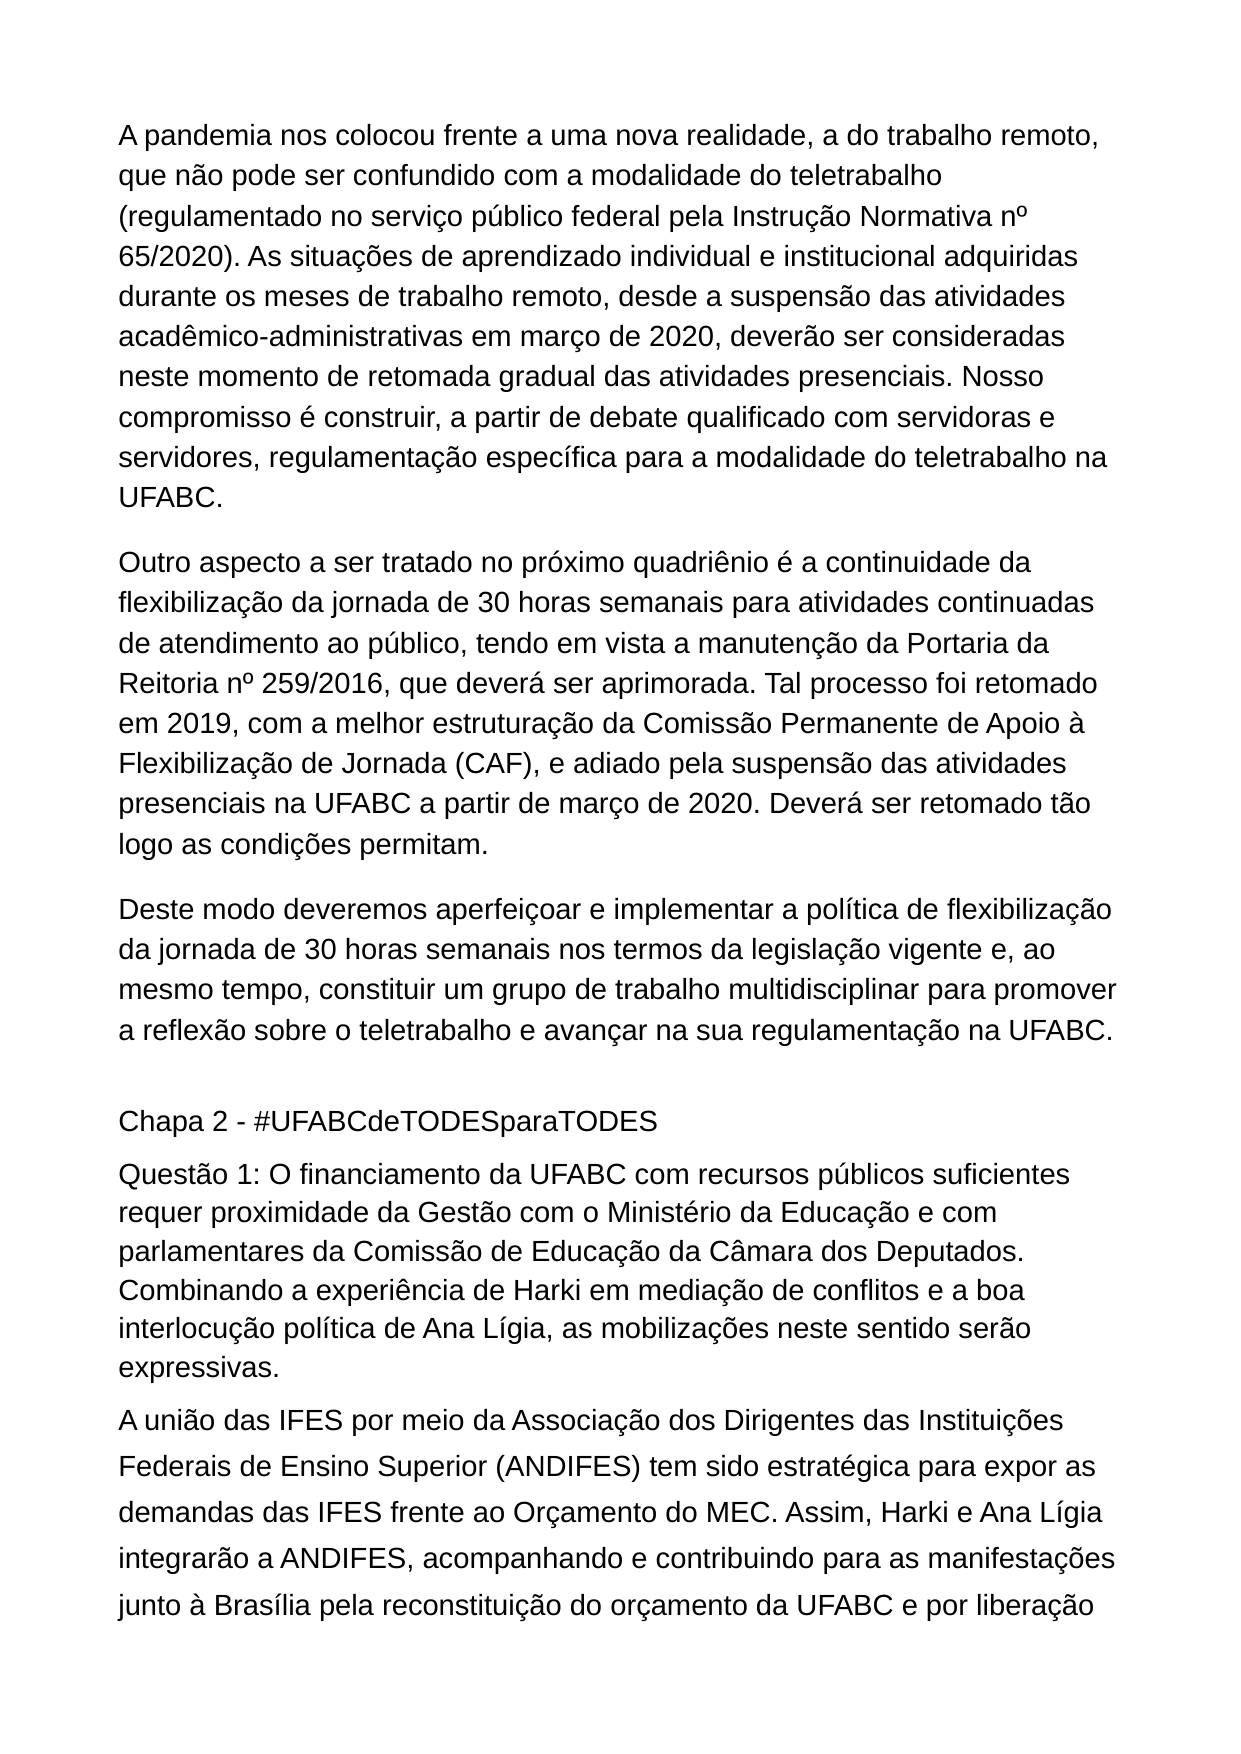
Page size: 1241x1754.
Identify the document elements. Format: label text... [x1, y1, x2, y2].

text Questão 1: O financiamento da UFABC com recursos públicos suficientes requer proximidade da Gestão com o Ministério da Educação e com parlamentares da Comissão de Educação da Câmara dos Deputados. Combinando a experiência de Harki em mediação de conflitos e a boa interlocução política de Ana Lígia, as mobilizações neste sentido serão expressivas. [118, 1157, 1122, 1383]
text Chapa 2 - #UFABCdeTODESparaTODES [118, 1065, 1122, 1137]
text A pandemia nos colocou frente a uma nova realidade, a do trabalho remoto, que não pode ser confundido com a modalidade do teletrabalho (regulamentado no serviço público federal pela Instrução Normativa nº 65/2020). As situações de aprendizado individual e institucional adquiridas durante os meses de trabalho remoto, desde a suspensão das atividades acadêmico-administrativas em março de 2020, deverão ser consideradas neste momento de retomada gradual das atividades presenciais. Nosso compromisso é construir, a partir de debate qualificado com servidoras e servidores, regulamentação específica para a modalidade do teletrabalho na UFABC. [118, 118, 1122, 513]
text Outro aspecto a ser tratado no próximo quadriênio é a continuidade da flexibilização da jornada de 30 horas semanais para atividades continuadas de atendimento ao público, tendo em vista a manutenção da Portaria da Reitoria nº 259/2016, que deverá ser aprimorada. Tal processo foi retomado em 2019, com a melhor estruturação da Comissão Permanente de Apoio à Flexibilização de Jornada (CAF), e adiado pela suspensão das atividades presenciais na UFABC a partir de março de 2020. Deverá ser retomado tão logo as condições permitam. [118, 545, 1122, 860]
text Deste modo deveremos aperfeiçoar e implementar a política de flexibilização da jornada de 30 horas semanais nos termos da legislação vigente e, ao mesmo tempo, constituir um grupo de trabalho multidisciplinar para promover a reflexão sobre o teletrabalho e avançar na sua regulamentação na UFABC. [118, 892, 1122, 1046]
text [118, 1403, 1122, 1621]
